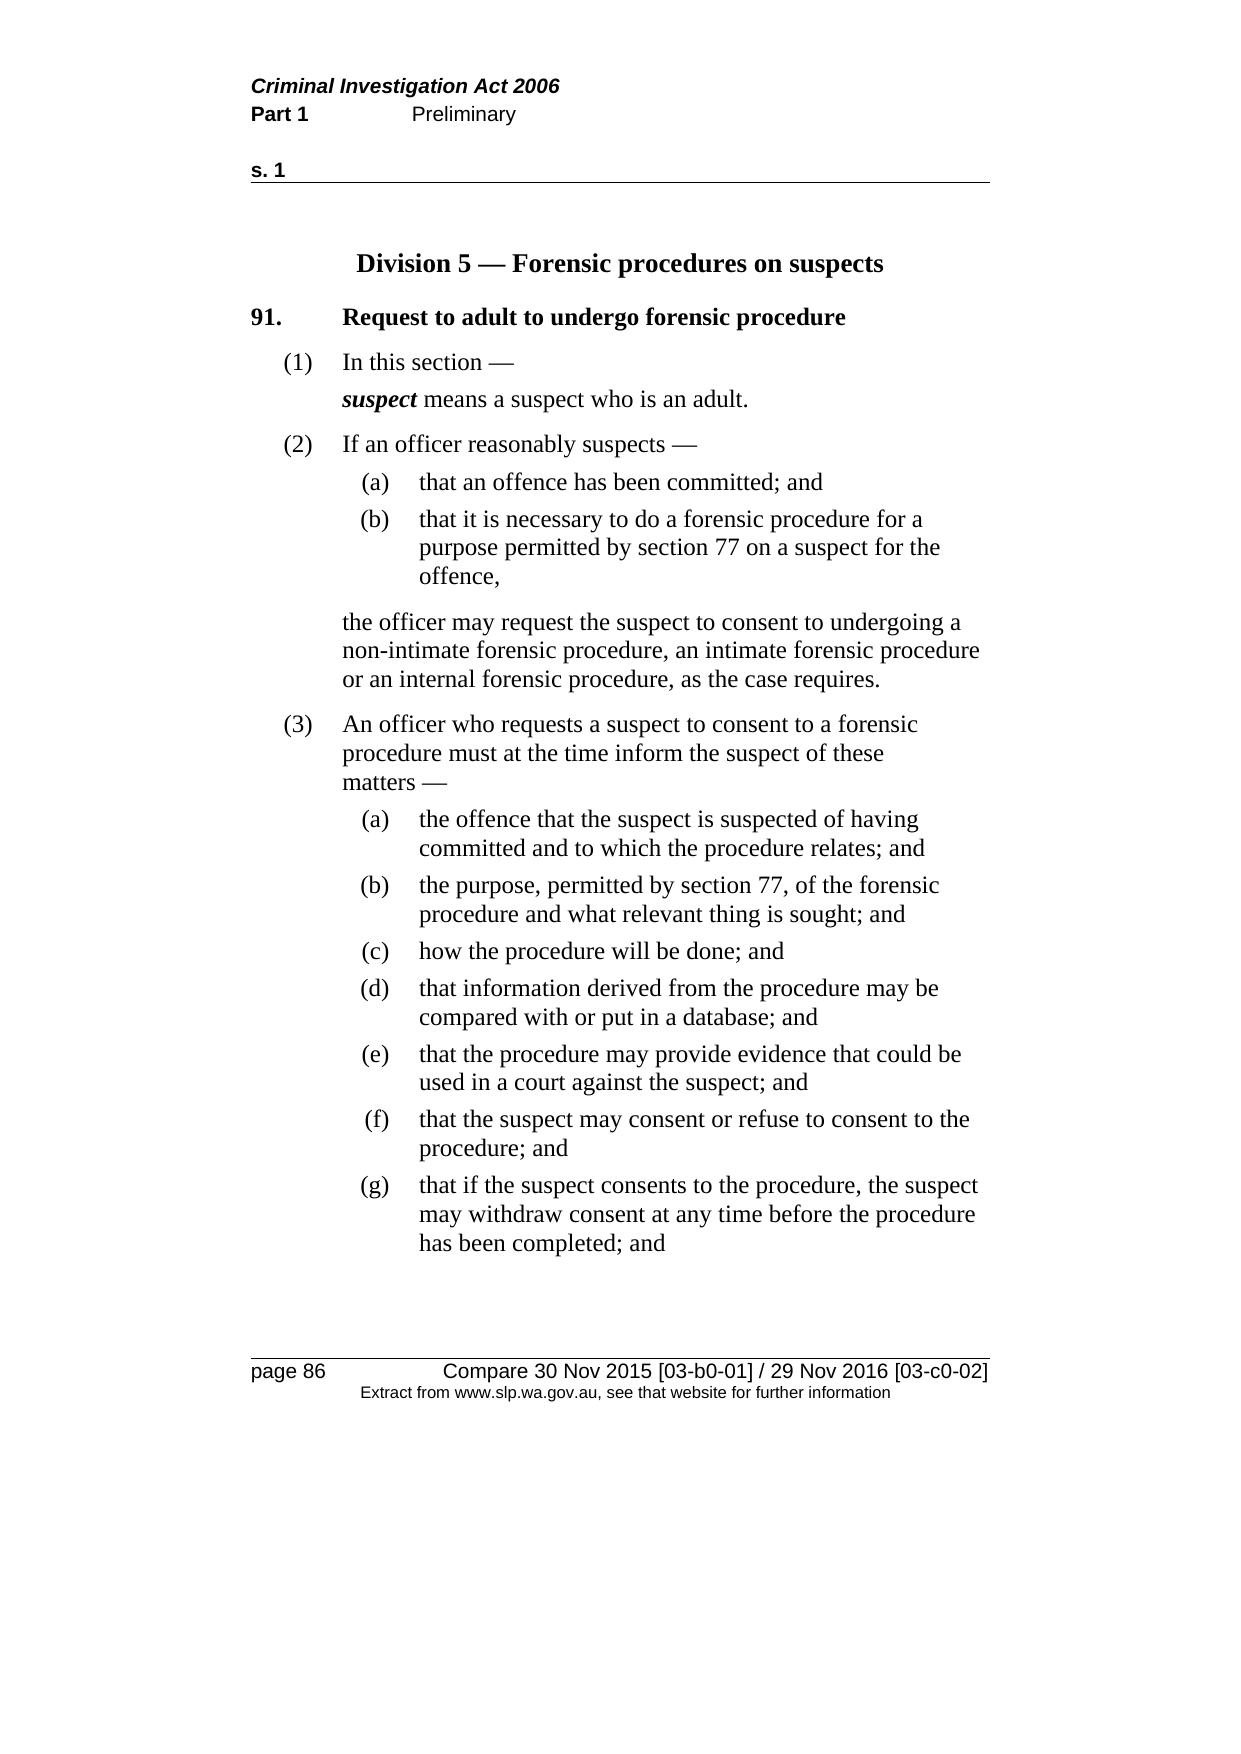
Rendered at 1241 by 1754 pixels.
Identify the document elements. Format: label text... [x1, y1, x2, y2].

text (d) that information derived from the procedure may be compared with or put in a database; and [251, 973, 990, 1030]
text (c) how the procedure will be done; and [251, 936, 990, 964]
text (f) that the suspect may consent or refuse to consent to the procedure; and [251, 1104, 990, 1162]
subtitle Division 5 — Forensic procedures on suspects [251, 247, 990, 279]
text (3) An officer who requests a suspect to consent to a forensic procedure must at the time inform the suspect of these matters — [251, 709, 990, 796]
text the officer may request the suspect to consent to undergoing a non-intimate forensic procedure, an intimate forensic procedure or an internal forensic procedure, as the case requires. [251, 607, 990, 693]
subtitle 91. Request to adult to undergo forensic procedure [251, 302, 990, 330]
text suspect means a suspect who is an adult. [251, 384, 990, 413]
text (b) that it is necessary to do a forensic procedure for a purpose permitted by section 77 on a suspect for the offence, [251, 504, 990, 590]
text (g) that if the suspect consents to the procedure, the suspect may withdraw consent at any time before the procedure has been completed; and [251, 1170, 990, 1257]
text (e) that the procedure may provide evidence that could be used in a court against the suspect; and [251, 1039, 990, 1096]
text (b) the purpose, permitted by section 77, of the forensic procedure and what relevant thing is sought; and [251, 870, 990, 927]
text (2) If an officer reasonably suspects — [251, 429, 990, 458]
text (1) In this section — [251, 347, 990, 376]
text (a) that an offence has been committed; and [251, 467, 990, 495]
text (a) the offence that the suspect is suspected of having committed and to which the procedure relates; and [251, 804, 990, 862]
